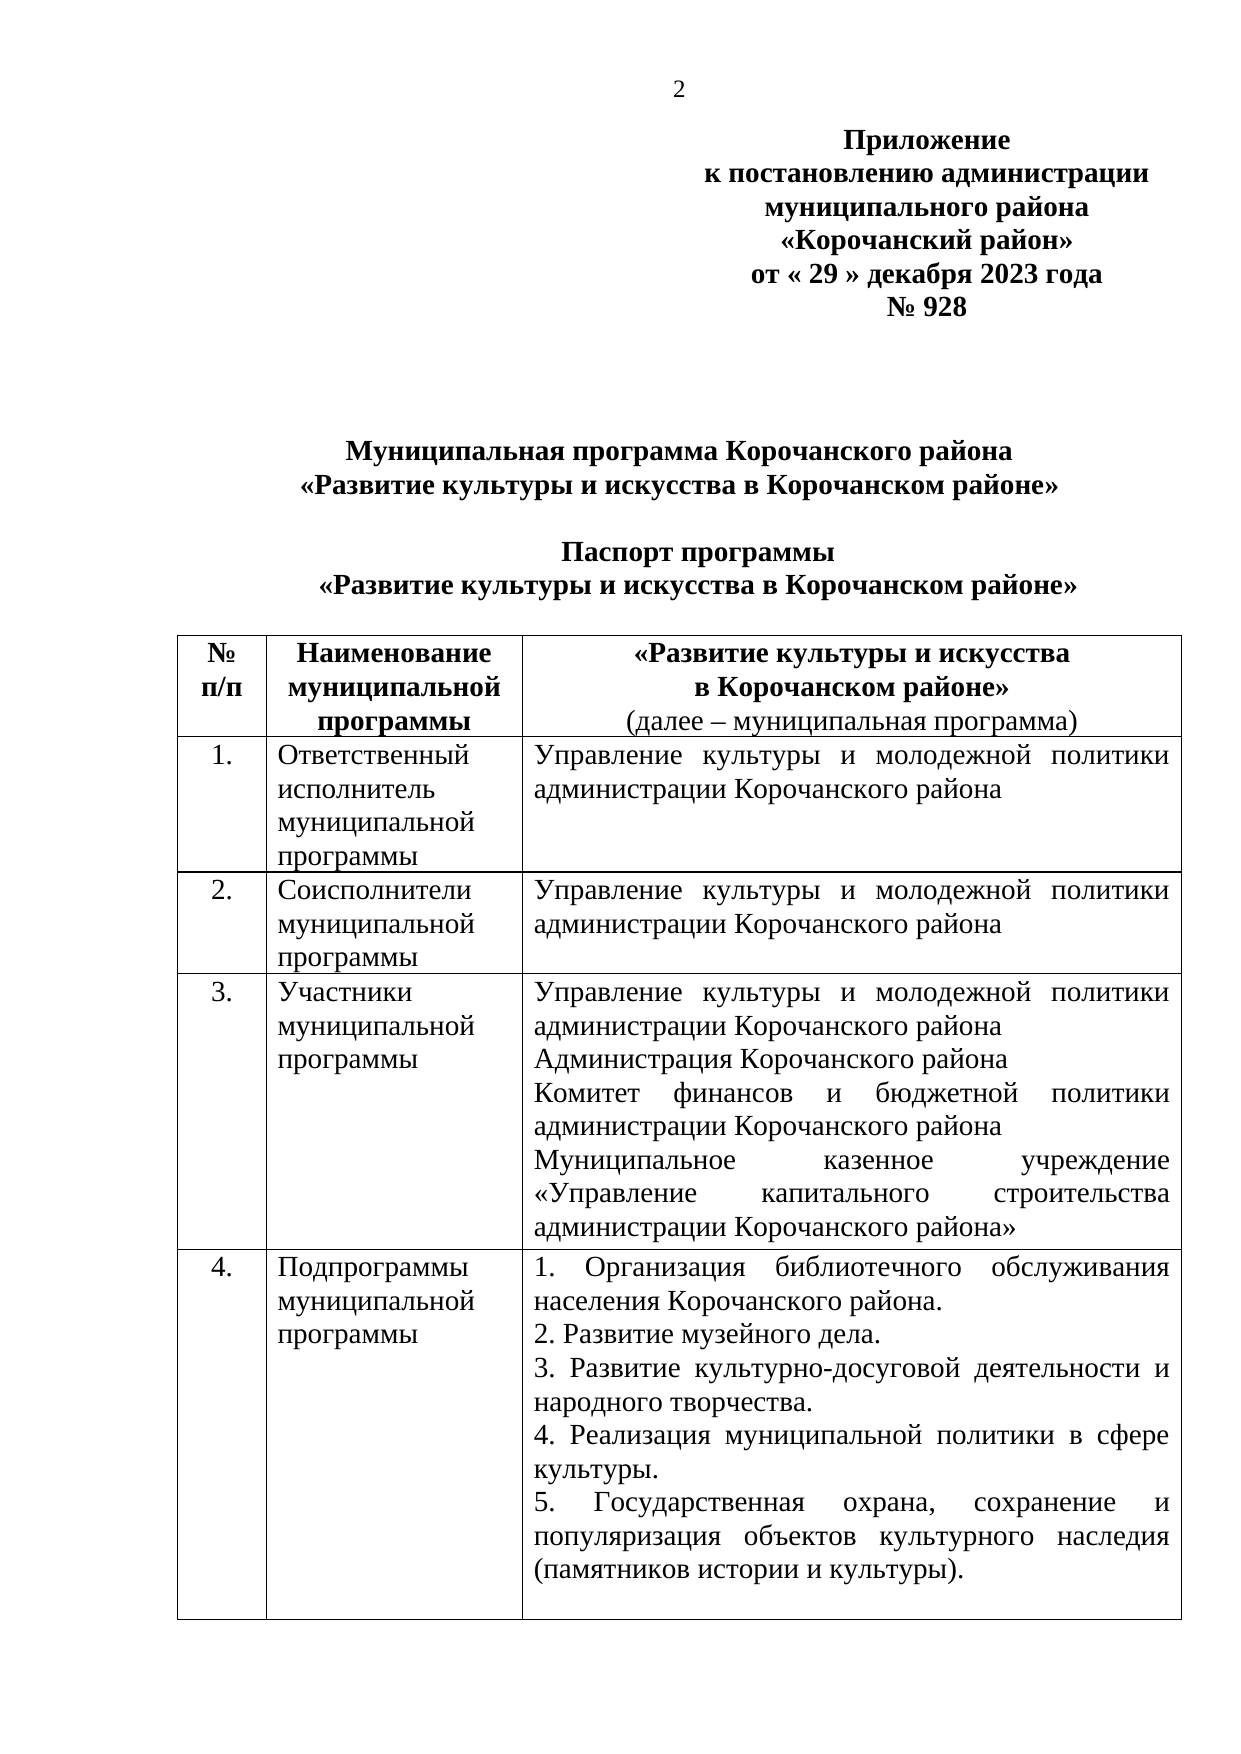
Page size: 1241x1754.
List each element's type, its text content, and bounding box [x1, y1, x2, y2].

table_cell Подпрограммы муниципальной программы [267, 1250, 522, 1618]
table_header «Развитие культуры и искусства в Корочанском районе» (далее – муниципальная программа) [523, 636, 1181, 736]
table_cell 3. [178, 974, 266, 1248]
table_cell 2. [178, 873, 266, 973]
table_header Приложение к постановлению администрации муниципального района «Корочанский район» от « 29 » декабря 2023 года № 928 [691, 122, 1162, 359]
text «Развитие культуры и искусства в Корочанском районе» [177, 467, 1181, 500]
table_cell Управление культуры и молодежной политики администрации Корочанского района [523, 873, 1181, 973]
table_header № п/п [178, 636, 266, 736]
table_cell 4. [178, 1250, 266, 1618]
list Паспорт программы [215, 534, 1181, 567]
table_cell Ответственный исполнитель муниципальной программы [267, 737, 522, 871]
table_cell 1. [178, 737, 266, 871]
table_cell 1. Организация библиотечного обслуживания населения Корочанского района. 2. Развитие музейного дела. 3. Развитие культурно-досуговой деятельности и народного творчества. 4. Реализация муниципальной политики в сфере культуры. 5. Государственная охрана, сохранение и популяризация объектов культурного наследия (памятников истории и культуры). [523, 1250, 1181, 1618]
table_cell Соисполнители муниципальной программы [267, 873, 522, 973]
table_cell Управление культуры и молодежной политики администрации Корочанского района Администрация Корочанского района Комитет финансов и бюджетной политики администрации Корочанского района Муниципальное казенное учреждение «Управление капитального строительства администрации Корочанского района» [523, 974, 1181, 1248]
table_cell Управление культуры и молодежной политики администрации Корочанского района [523, 737, 1181, 871]
list «Развитие культуры и искусства в Корочанском районе» [215, 567, 1181, 601]
text Муниципальная программа Корочанского района [177, 433, 1181, 467]
table_cell Участники муниципальной программы [267, 974, 522, 1248]
table_header Наименование муниципальной программы [267, 636, 522, 736]
